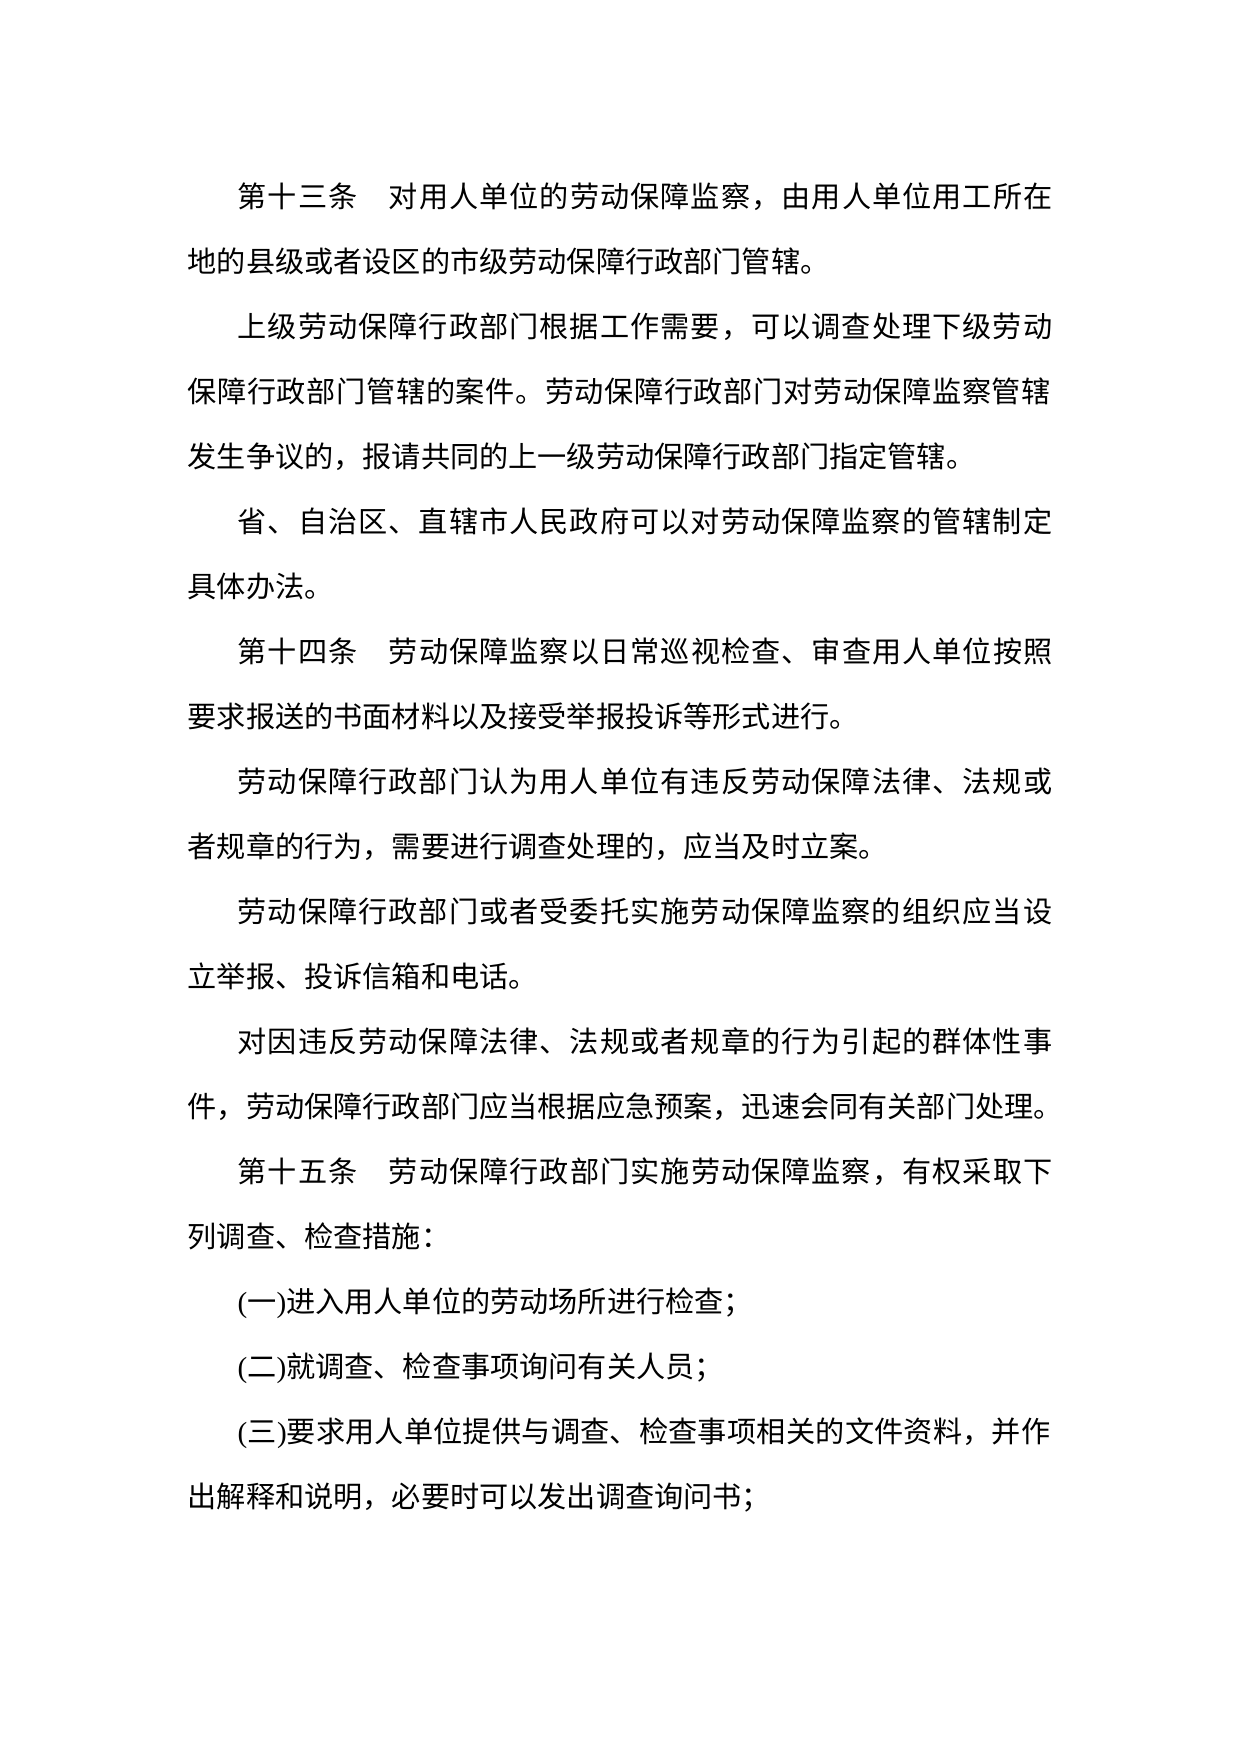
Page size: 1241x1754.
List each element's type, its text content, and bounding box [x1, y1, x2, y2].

text 省、自治区、直辖市人民政府可以对劳动保障监察的管辖制定具体办法。 [187, 487, 1053, 617]
text 对因违反劳动保障法律、法规或者规章的行为引起的群体性事件，劳动保障行政部门应当根据应急预案，迅速会同有关部门处理。 [187, 1007, 1053, 1137]
text (二)就调查、检查事项询问有关人员； [187, 1332, 1053, 1397]
text (三)要求用人单位提供与调查、检查事项相关的文件资料，并作出解释和说明，必要时可以发出调查询问书； [187, 1397, 1053, 1527]
text 劳动保障行政部门或者受委托实施劳动保障监察的组织应当设立举报、投诉信箱和电话。 [187, 877, 1053, 1007]
text 第十五条 劳动保障行政部门实施劳动保障监察，有权采取下列调查、检查措施： [187, 1137, 1053, 1267]
text 劳动保障行政部门认为用人单位有违反劳动保障法律、法规或者规章的行为，需要进行调查处理的，应当及时立案。 [187, 747, 1053, 877]
text (一)进入用人单位的劳动场所进行检查； [187, 1267, 1053, 1332]
text 第十四条 劳动保障监察以日常巡视检查、审查用人单位按照要求报送的书面材料以及接受举报投诉等形式进行。 [187, 617, 1053, 747]
text 上级劳动保障行政部门根据工作需要，可以调查处理下级劳动保障行政部门管辖的案件。劳动保障行政部门对劳动保障监察管辖发生争议的，报请共同的上一级劳动保障行政部门指定管辖。 [187, 292, 1053, 487]
text 第十三条 对用人单位的劳动保障监察，由用人单位用工所在地的县级或者设区的市级劳动保障行政部门管辖。 [187, 162, 1053, 292]
